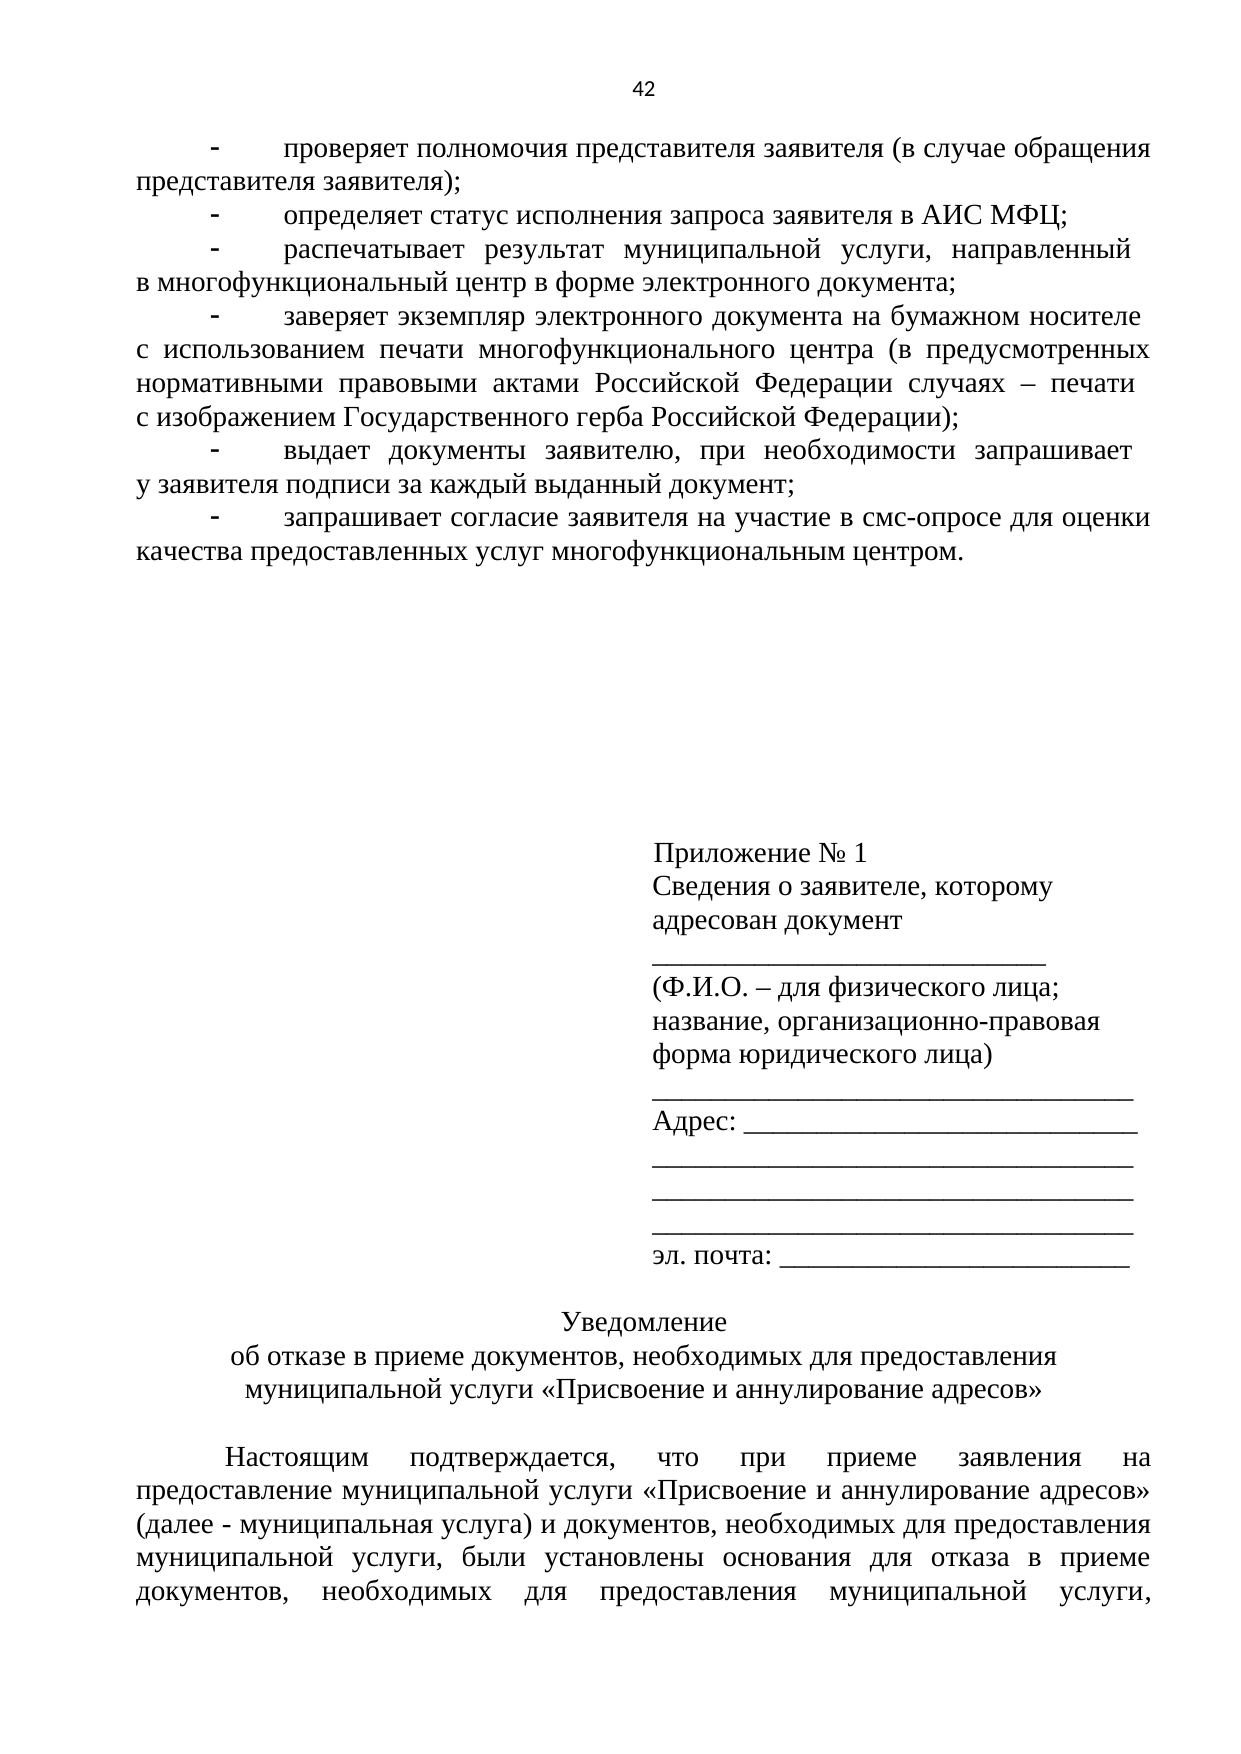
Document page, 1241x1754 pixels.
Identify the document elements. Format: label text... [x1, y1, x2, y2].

text об отказе в приеме документов, необходимых для предоставления муниципальной услуги «Присвоение и аннулирование адресов» [136, 1338, 1152, 1405]
text Уведомление [136, 1304, 1152, 1338]
text эл. почта: ________________________ [652, 1237, 1152, 1271]
text _________________________________ [652, 1204, 1152, 1237]
list выдает документы заявителю, при необходимости запрашивает у заявителя подписи за каждый выданный документ; [136, 432, 1152, 499]
text Адрес: ___________________________ [652, 1103, 1152, 1137]
text _________________________________ [652, 1137, 1152, 1170]
text _________________________________ [652, 1070, 1152, 1103]
list проверяет полномочия представителя заявителя (в случае обращения представителя заявителя); [136, 130, 1152, 197]
list заверяет экземпляр электронного документа на бумажном носителе с использованием печати многофункционального центра (в предусмотренных нормативными правовыми актами Российской Федерации случаях – печати с изображением Государственного герба Российской Федерации); [136, 298, 1152, 432]
text _________________________________ [652, 1170, 1152, 1204]
text Приложение № 1 [136, 835, 1152, 868]
text (Ф.И.О. – для физического лица; название, организационно-правовая форма юридического лица) [652, 969, 1152, 1070]
text Сведения о заявителе, которому адресован документ ___________________________ [652, 868, 1152, 969]
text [136, 1439, 1152, 1606]
list определяет статус исполнения запроса заявителя в АИС МФЦ; [136, 197, 1152, 231]
list распечатывает результат муниципальной услуги, направленный в многофункциональный центр в форме электронного документа; [136, 231, 1152, 298]
list запрашивает согласие заявителя на участие в смс-опросе для оценки качества предоставленных услуг многофункциональным центром. [136, 499, 1152, 567]
